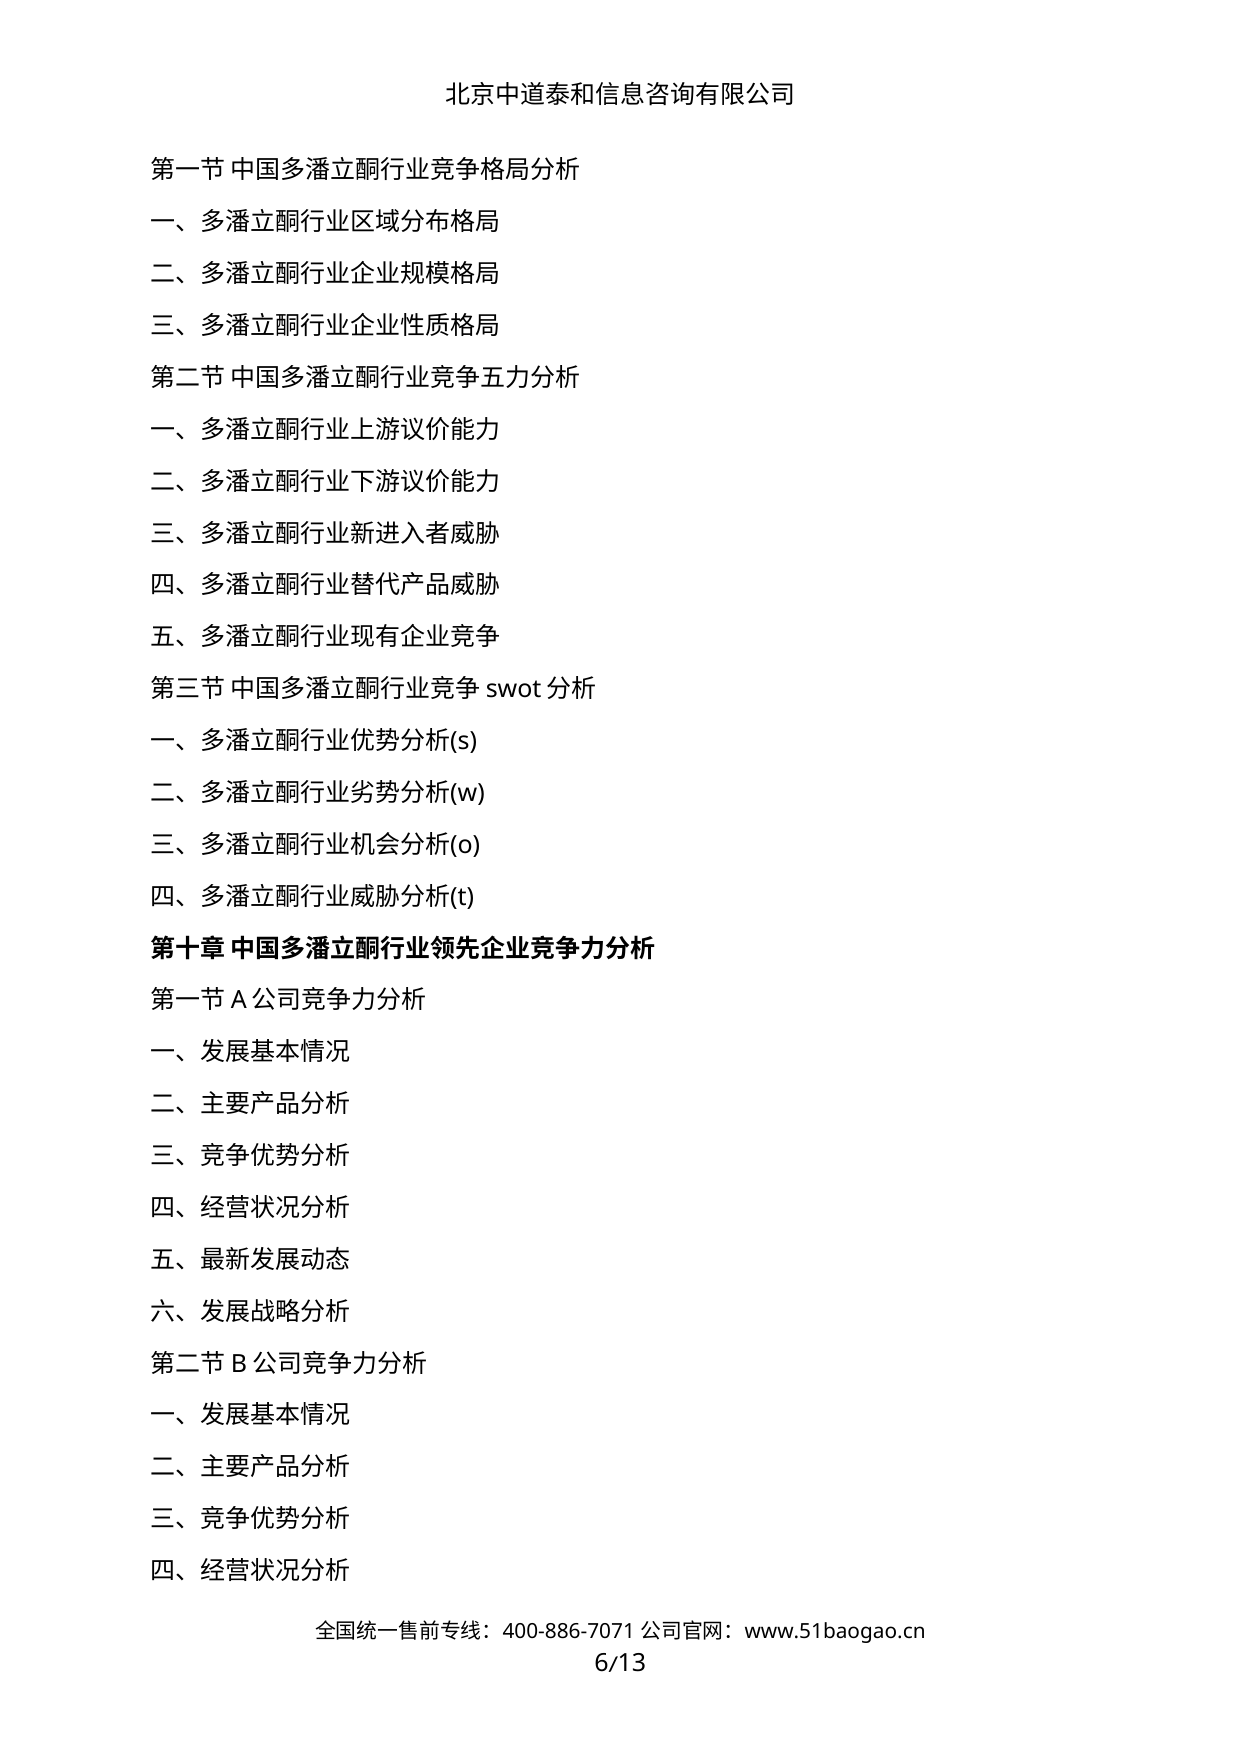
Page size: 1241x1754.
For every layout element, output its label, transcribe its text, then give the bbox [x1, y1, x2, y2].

text 第二节 B公司竞争力分析 [150, 1343, 1090, 1379]
text 第一节 中国多潘立酮行业竞争格局分析 [150, 150, 1090, 186]
text 三、多潘立酮行业新进入者威胁 [150, 513, 1090, 549]
text 六、发展战略分析 [150, 1291, 1090, 1327]
text 第二节 中国多潘立酮行业竞争五力分析 [150, 357, 1090, 394]
text 三、多潘立酮行业机会分析(o) [150, 824, 1090, 861]
text 第一节 A公司竞争力分析 [150, 980, 1090, 1016]
text 一、多潘立酮行业优势分析(s) [150, 721, 1090, 757]
text 三、多潘立酮行业企业性质格局 [150, 306, 1090, 342]
text 四、经营状况分析 [150, 1187, 1090, 1224]
text 第三节 中国多潘立酮行业竞争swot分析 [150, 669, 1090, 705]
text 二、多潘立酮行业企业规模格局 [150, 254, 1090, 290]
text 三、竞争优势分析 [150, 1499, 1090, 1535]
text 一、多潘立酮行业上游议价能力 [150, 409, 1090, 446]
text 四、多潘立酮行业威胁分析(t) [150, 876, 1090, 912]
text 一、多潘立酮行业区域分布格局 [150, 202, 1090, 238]
text 五、多潘立酮行业现有企业竞争 [150, 617, 1090, 653]
text 五、最新发展动态 [150, 1239, 1090, 1276]
text 二、多潘立酮行业下游议价能力 [150, 461, 1090, 497]
text 一、发展基本情况 [150, 1032, 1090, 1068]
text 二、多潘立酮行业劣势分析(w) [150, 772, 1090, 809]
text 三、竞争优势分析 [150, 1136, 1090, 1172]
text 二、主要产品分析 [150, 1447, 1090, 1483]
text 一、发展基本情况 [150, 1395, 1090, 1431]
text 四、多潘立酮行业替代产品威胁 [150, 565, 1090, 601]
text 四、经营状况分析 [150, 1551, 1090, 1587]
text 二、主要产品分析 [150, 1084, 1090, 1120]
text 第十章 中国多潘立酮行业领先企业竞争力分析 [150, 928, 1090, 964]
